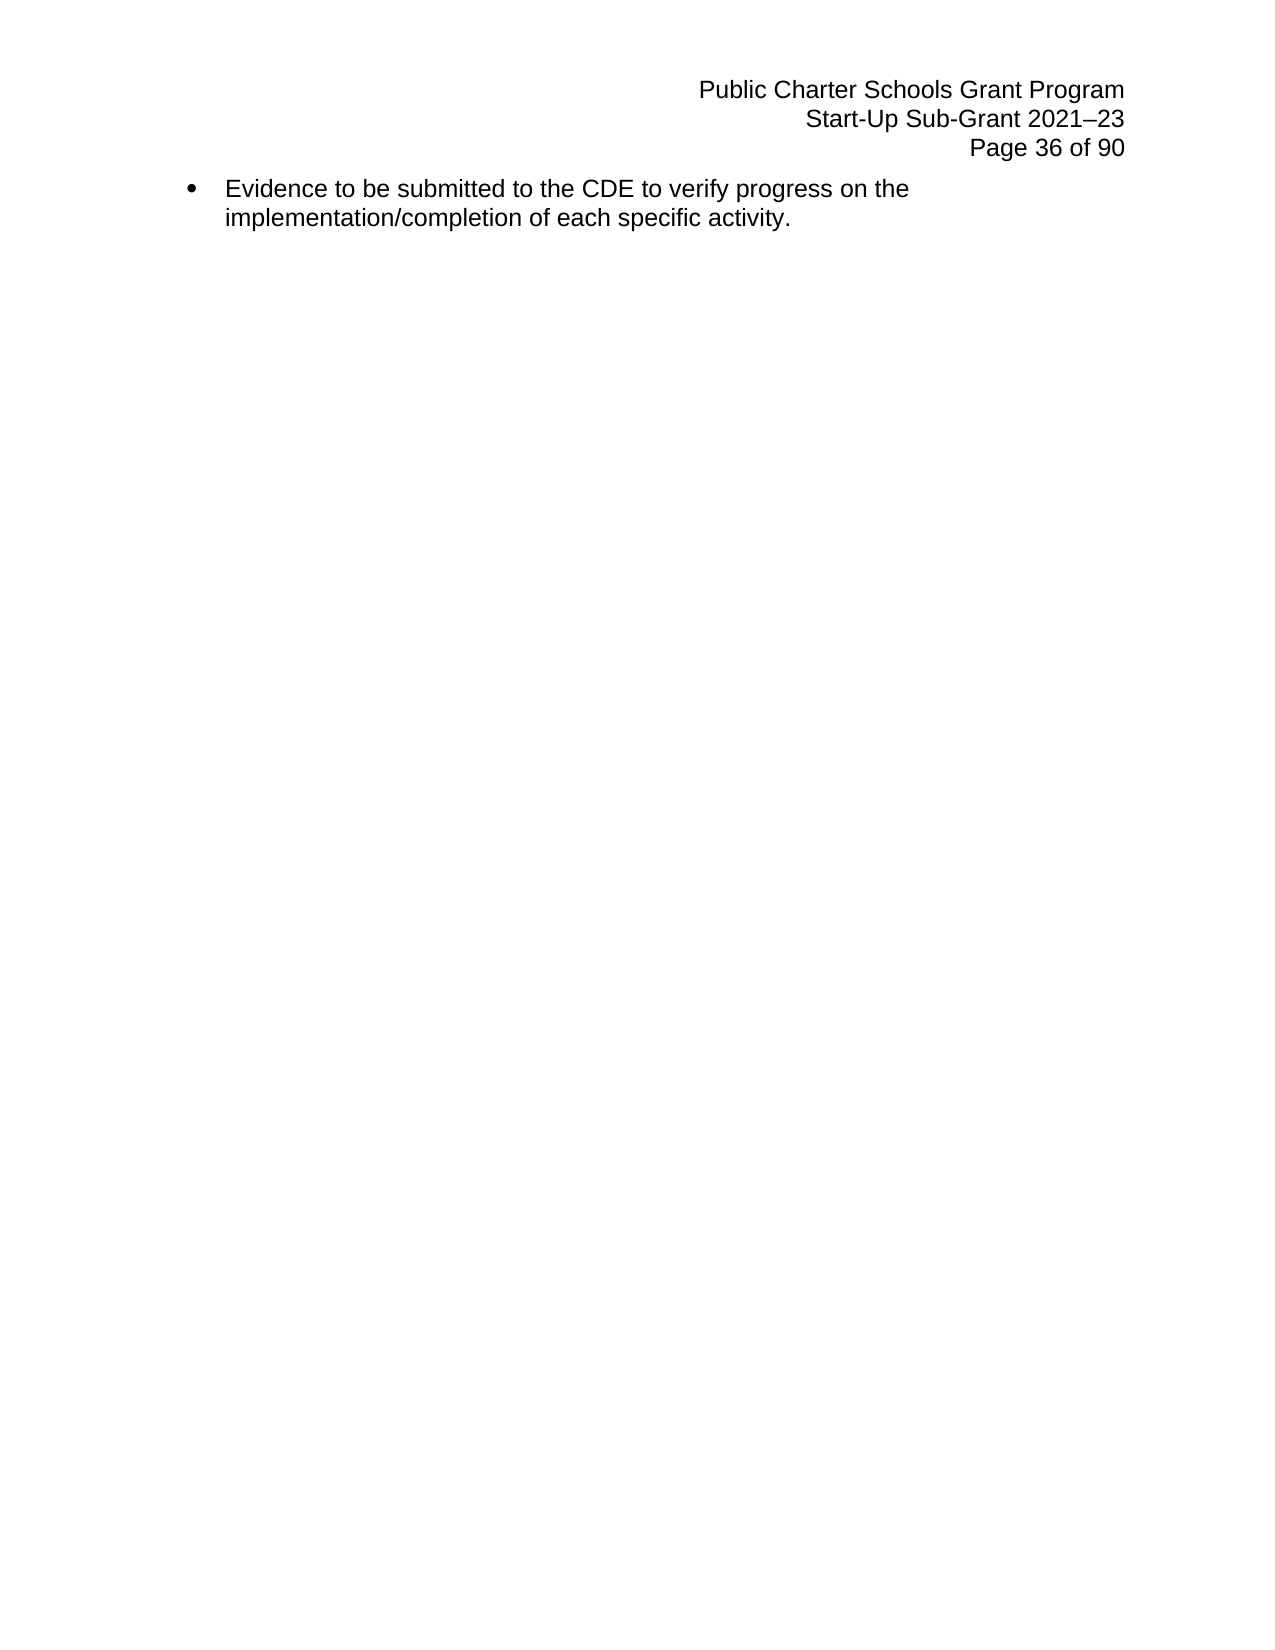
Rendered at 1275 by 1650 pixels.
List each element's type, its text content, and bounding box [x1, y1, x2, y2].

list Evidence to be submitted to the CDE to verify progress on the implementation/completion of each specific activity. [187, 174, 1125, 231]
